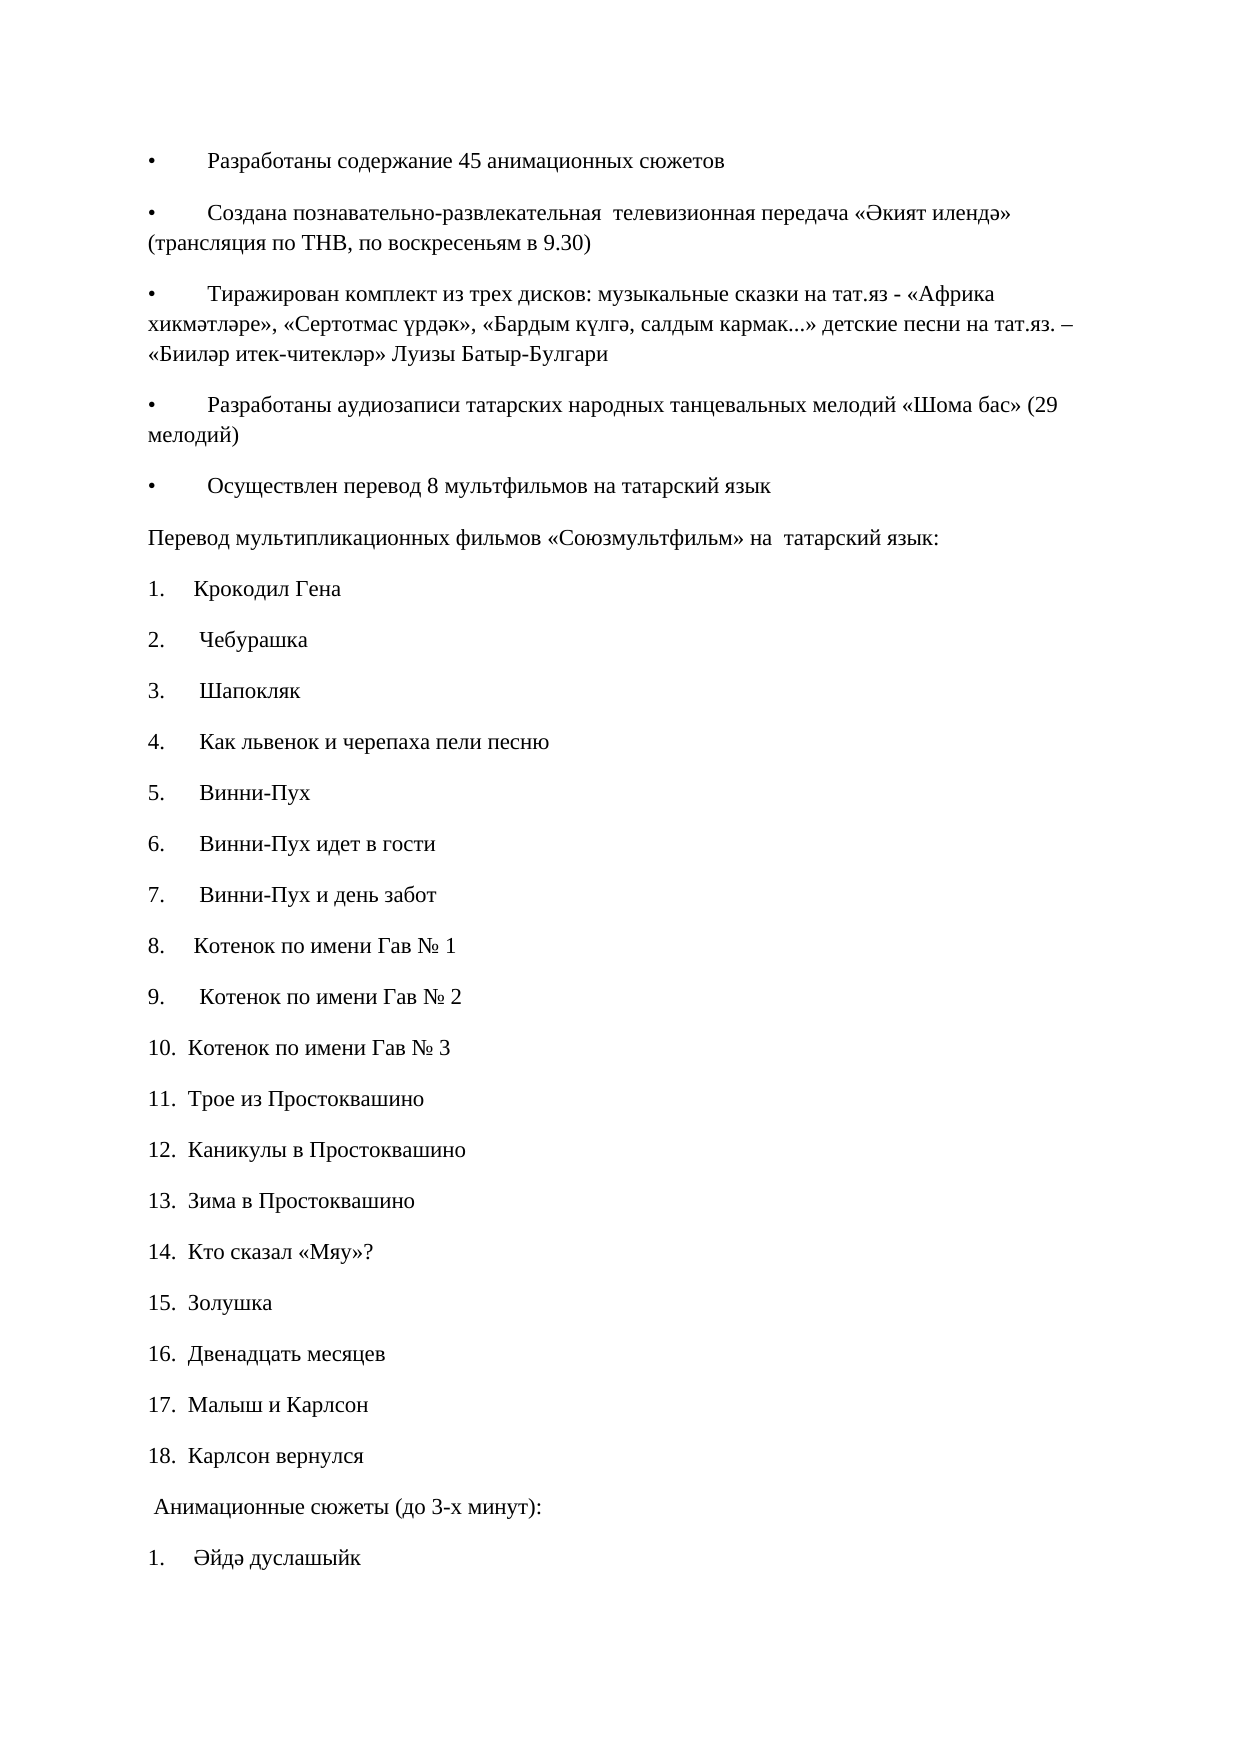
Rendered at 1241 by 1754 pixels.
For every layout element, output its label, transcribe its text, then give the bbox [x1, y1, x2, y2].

text 2. Чебурашка [148, 626, 1093, 652]
text 13. Зима в Простоквашино [148, 1187, 1093, 1213]
text 8. Котенок по имени Гав № 1 [148, 932, 1093, 958]
text 16. Двенадцать месяцев [148, 1340, 1093, 1367]
text 9. Котенок по имени Гав № 2 [148, 983, 1093, 1009]
text 10. Котенок по имени Гав № 3 [148, 1034, 1093, 1060]
text • Разработаны аудиозаписи татарских народных танцевальных мелодий «Шома бас» (29 мелодий) [148, 391, 1093, 448]
text 5. Винни-Пух [148, 779, 1093, 805]
text 11. Трое из Простоквашино [148, 1085, 1093, 1111]
text 14. Кто сказал «Мяу»? [148, 1238, 1093, 1264]
text 15. Золушка [148, 1289, 1093, 1316]
text 6. Винни-Пух идет в гости [148, 830, 1093, 856]
text • Тиражирован комплект из трех дисков: музыкальные сказки на тат.яз - «Африка хикмәтләре», «Сертотмас үрдәк», «Бардым күлгә, салдым кармак...» детские песни на тат.яз. – «Бииләр итек-читекләр» Луизы Батыр-Булгари [148, 280, 1093, 367]
text 3. Шапокляк [148, 677, 1093, 703]
text • Осуществлен перевод 8 мультфильмов на татарский язык [148, 473, 1093, 499]
text 12. Каникулы в Простоквашино [148, 1136, 1093, 1162]
text 1. Әйдә дуслашыйк [148, 1544, 1093, 1571]
text • Разработаны содержание 45 анимационных сюжетов [148, 148, 1093, 174]
text Перевод мультипликационных фильмов «Союзмультфильм» на татарский язык: [148, 524, 1093, 550]
text 7. Винни-Пух и день забот [148, 881, 1093, 907]
text 4. Как львенок и черепаха пели песню [148, 728, 1093, 754]
text • Создана познавательно-развлекательная телевизионная передача «Әкият илендә» (трансляция по ТНВ, по воскресеньям в 9.30) [148, 199, 1093, 255]
text 1. Крокодил Гена [148, 575, 1093, 601]
text 17. Малыш и Карлсон [148, 1391, 1093, 1418]
text Анимационные сюжеты (до 3-х минут): [148, 1493, 1093, 1520]
text 18. Карлсон вернулся [148, 1442, 1093, 1469]
